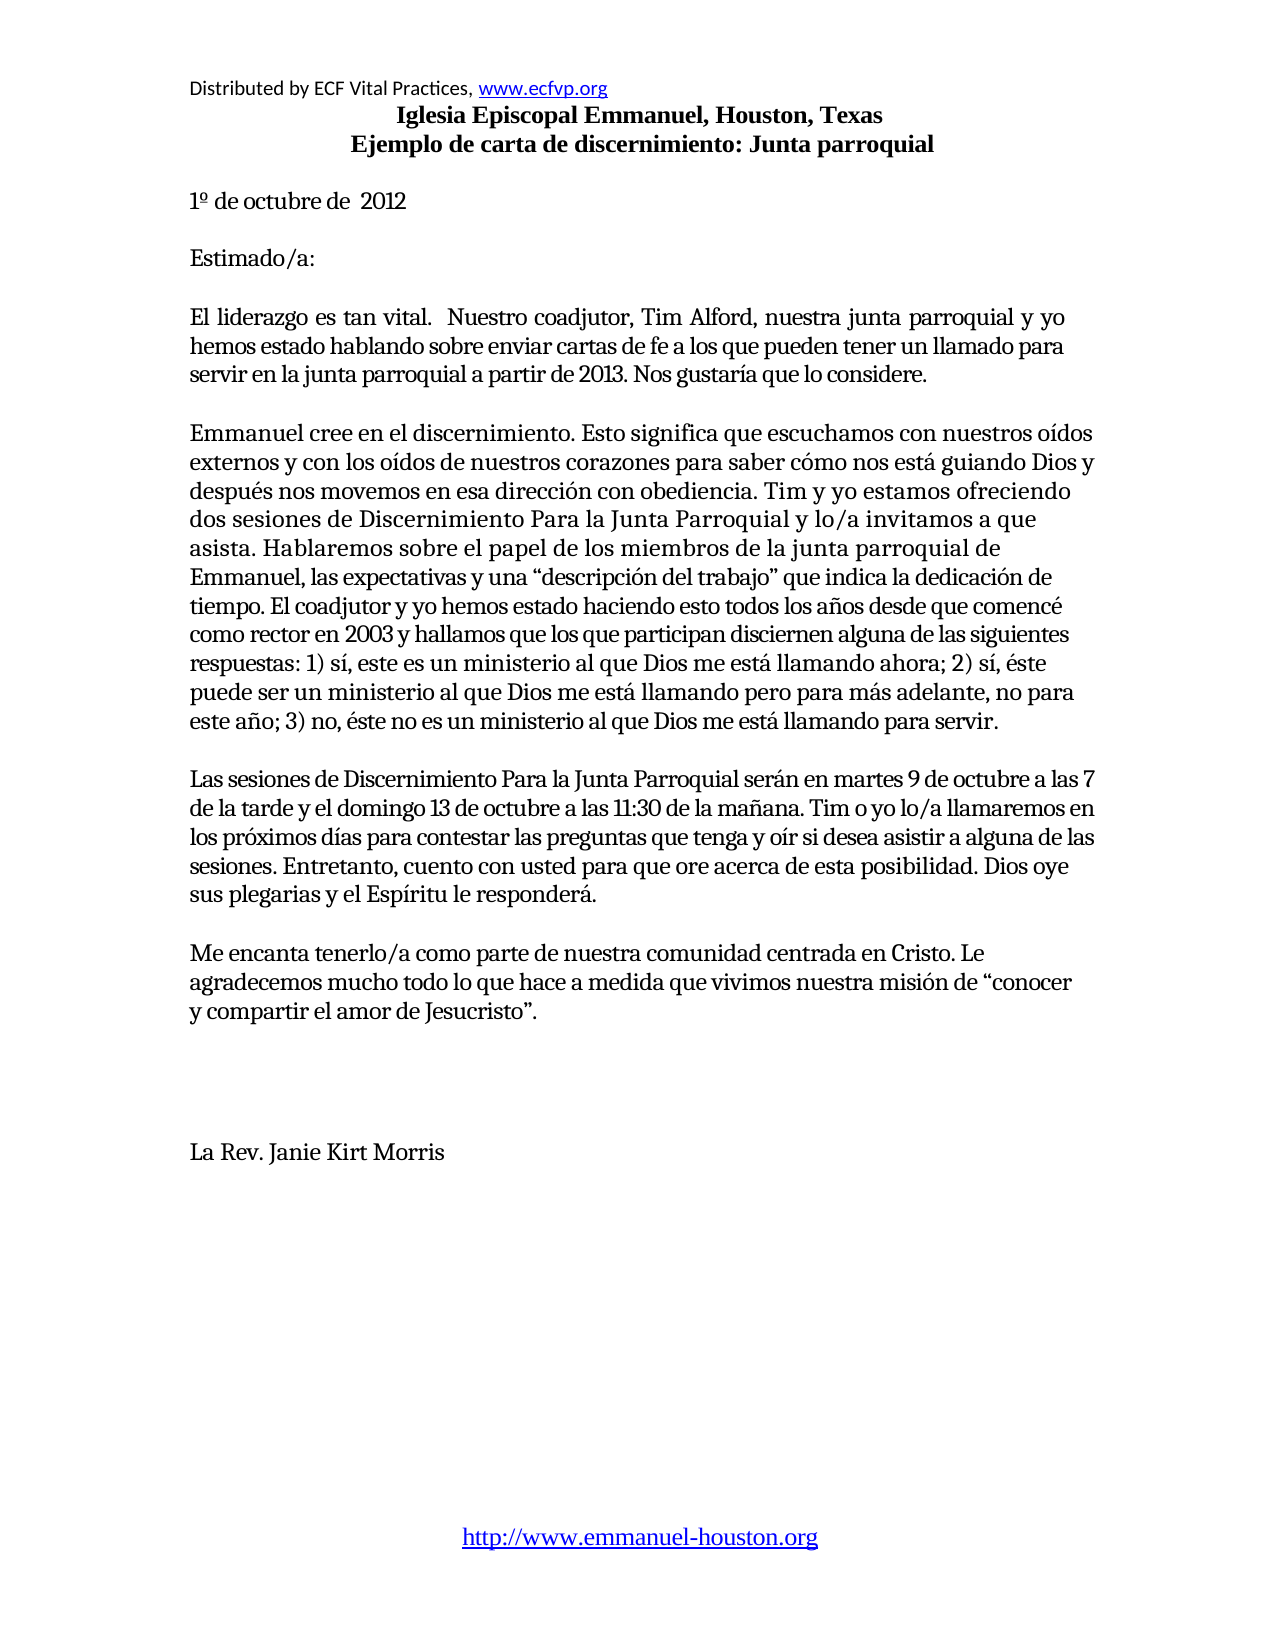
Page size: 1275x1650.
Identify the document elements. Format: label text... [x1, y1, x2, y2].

text Las sesiones de Discernimiento Para la Junta Parroquial serán en martes 9 de octubre a las 7 de la tarde y el domingo 13 de octubre a las 11:30 de la mañana. Tim o yo lo/a llamaremos en los próximos días para contestar las preguntas que tenga y oír si desea asistir a alguna de las sesiones. Entretanto, cuento con usted para que ore acerca de esta posibilidad. Dios oye sus plegarias y el Espíritu le responderá. [189, 765, 1096, 909]
text Estimado/a: [189, 244, 1096, 273]
text El liderazgo es tan vital. Nuestro coadjutor, Tim Alford, nuestra junta parroquial y yo hemos estado hablando sobre enviar cartas de fe a los que pueden tener un llamado para servir en la junta parroquial a partir de 2013. Nos gustaría que lo considere. [189, 303, 1066, 389]
text 1º de octubre de 2012 [189, 187, 1096, 215]
text Emmanuel cree en el discernimiento. Esto significa que escuchamos con nuestros oídos externos y con los oídos de nuestros corazones para saber cómo nos está guiando Dios y después nos movemos en esa dirección con obediencia. Tim y yo estamos ofreciendo dos sesiones de Discernimiento Para la Junta Parroquial y lo/a invitamos a que asista. Hablaremos sobre el papel de los miembros de la junta parroquial de Emmanuel, las expectativas y una “descripción del trabajo” que indica la dedicación de tiempo. El coadjutor y yo hemos estado haciendo esto todos los años desde que comencé como rector en 2003 y hallamos que los que participan disciernen alguna de las siguientes respuestas: 1) sí, este es un ministerio al que Dios me está llamando ahora; 2) sí, éste puede ser un ministerio al que Dios me está llamando pero para más adelante, no para este año; 3) no, éste no es un ministerio al que Dios me está llamando para servir. [189, 419, 1096, 735]
text Iglesia Episcopal Emmanuel, Houston, Texas Ejemplo de carta de discernimiento: Junta parroquial [189, 100, 1096, 158]
text La Rev. Janie Kirt Morris [189, 1138, 1096, 1167]
text Me encanta tenerlo/a como parte de nuestra comunidad centrada en Cristo. Le agradecemos mucho todo lo que hace a medida que vivimos nuestra misión de “conocer y compartir el amor de Jesucristo”. [189, 939, 1088, 1025]
